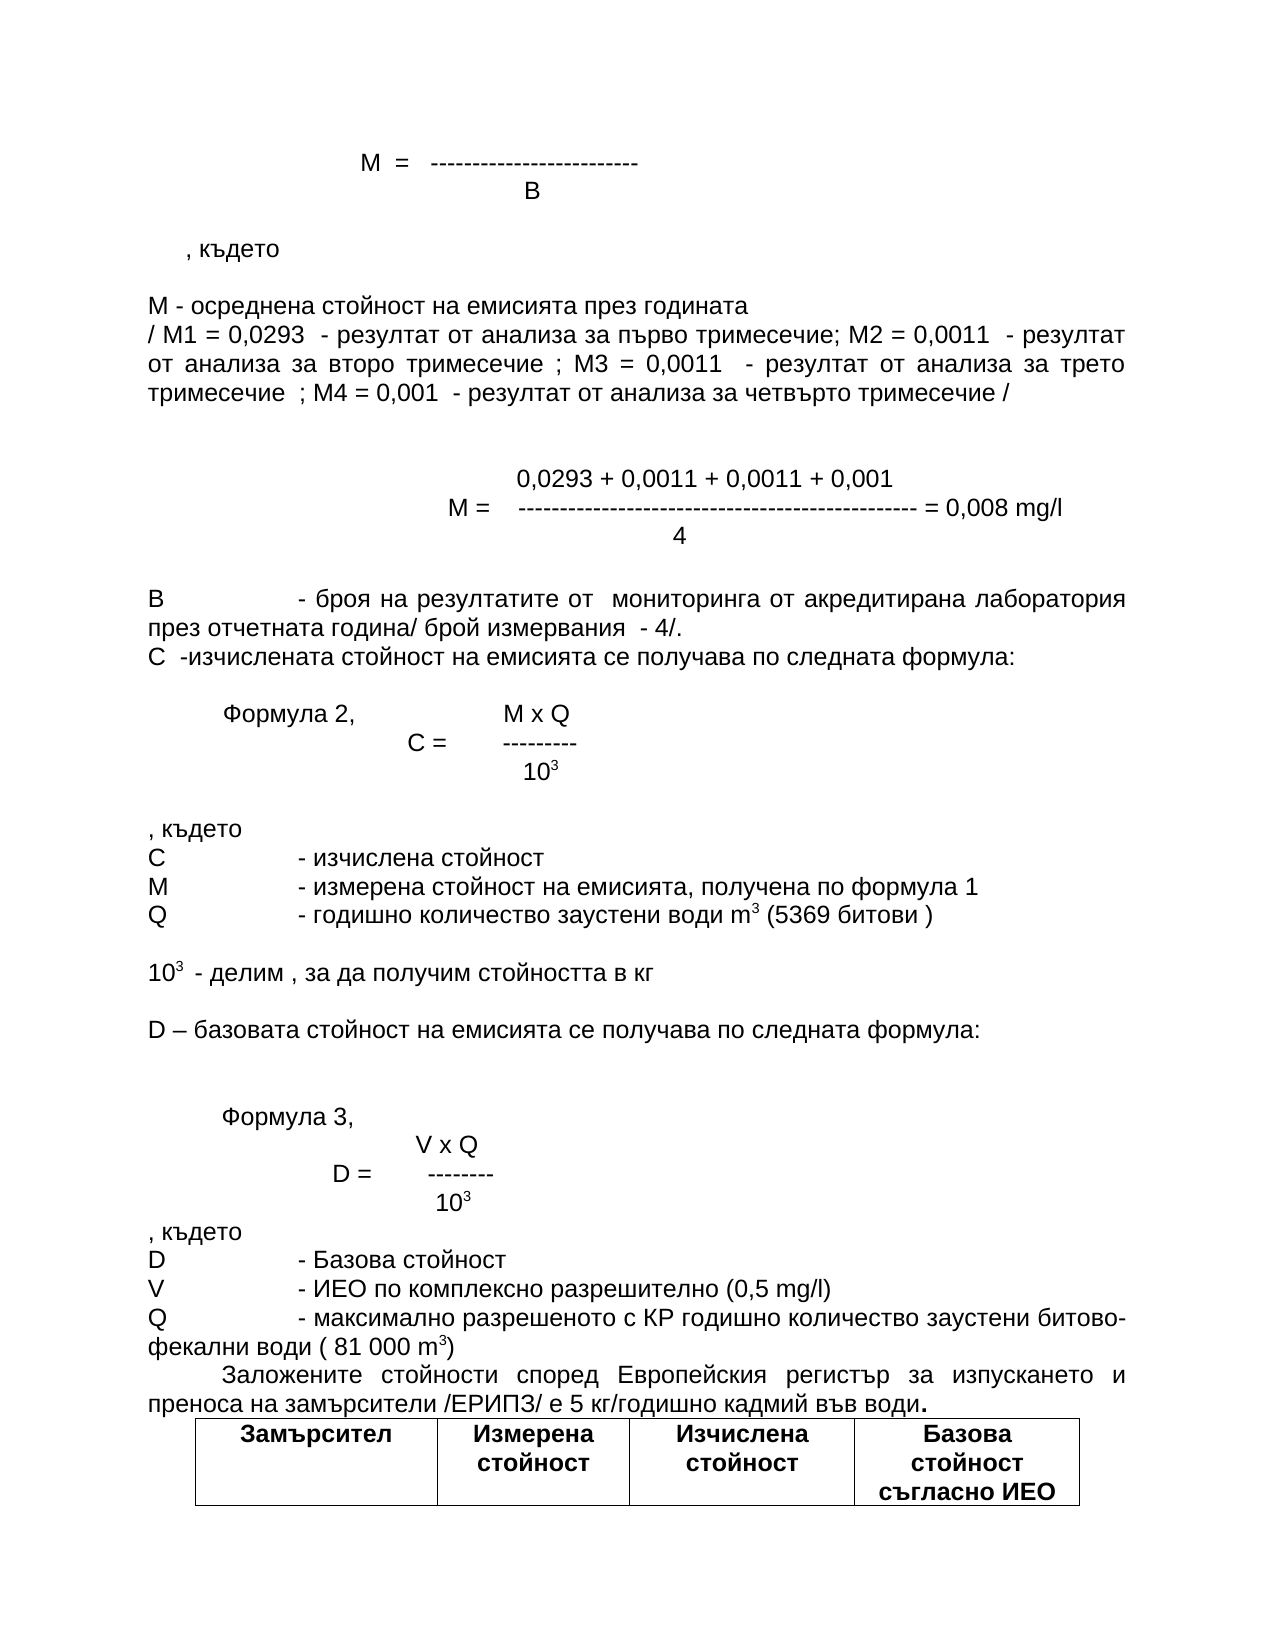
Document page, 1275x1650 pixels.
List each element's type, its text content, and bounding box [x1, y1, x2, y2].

text Формула 3, [148, 1102, 1127, 1130]
text С = --------- [148, 728, 1127, 757]
text / М1 = 0,0293 - резултат от анализа за първо тримесечие; М2 = 0,0011 - резултат от анализа за второ тримесечие ; М3 = 0,0011 - резултат от анализа за трето тримесечие ; М4 = 0,001 - резултат от анализа за четвърто тримесечие / [148, 320, 1127, 406]
table_header Изчислена стойност [630, 1419, 854, 1505]
text М - измерена стойност на емисията, получена по формула 1 [148, 872, 1127, 900]
text 103 - делим , за да получим стойността в кг [148, 958, 1127, 987]
text С -изчислената стойност на емисията се получава по следната формула: [148, 642, 1127, 670]
text D – базовата стойност на емисията се получава по следната формула: [148, 1015, 1127, 1044]
text , където [185, 234, 1127, 263]
text , където [148, 814, 1127, 843]
text D = -------- [148, 1159, 1127, 1188]
text V - ИЕО по комплексно разрешително (0,5 mg/l) [148, 1274, 1127, 1303]
text , където [148, 1217, 1127, 1245]
text V x Q [148, 1130, 1127, 1159]
text 103 [148, 757, 1127, 785]
text 103 [148, 1188, 1127, 1217]
text Заложените стойности според Европейския регистър за изпускането и преноса на замърсители /ЕРИПЗ/ е 5 кг/годишно кадмий във води. [148, 1360, 1127, 1418]
text С - изчислена стойност [148, 843, 1127, 872]
text М - осреднена стойност на емисията през годината [148, 291, 1127, 320]
text Формула 2, М x Q [148, 699, 1127, 728]
text D - Базова стойност [148, 1245, 1127, 1274]
text М = ------------------------- [185, 148, 1127, 176]
text 0,0293 + 0,0011 + 0,0011 + 0,001 [443, 464, 1127, 493]
text В - броя на резултатите от мониторинга от акредитирана лаборатория през отчетната година/ брой измервания - 4/. [148, 584, 1127, 642]
table_header Базова стойност съгласно ИЕО [855, 1419, 1079, 1505]
text В [185, 176, 1127, 205]
text М = ------------------------------------------------ = 0,008 mg/l 4 [148, 493, 1127, 550]
text Q - годишно количество заустени води m3 (5369 битови ) [148, 900, 1127, 929]
table_header Измерена стойност [438, 1419, 629, 1505]
text Q - максимално разрешеното с КР годишно количество заустени битово-фекални води ( 81 000 m3) [148, 1303, 1127, 1360]
table_header Замърсител [196, 1419, 437, 1505]
